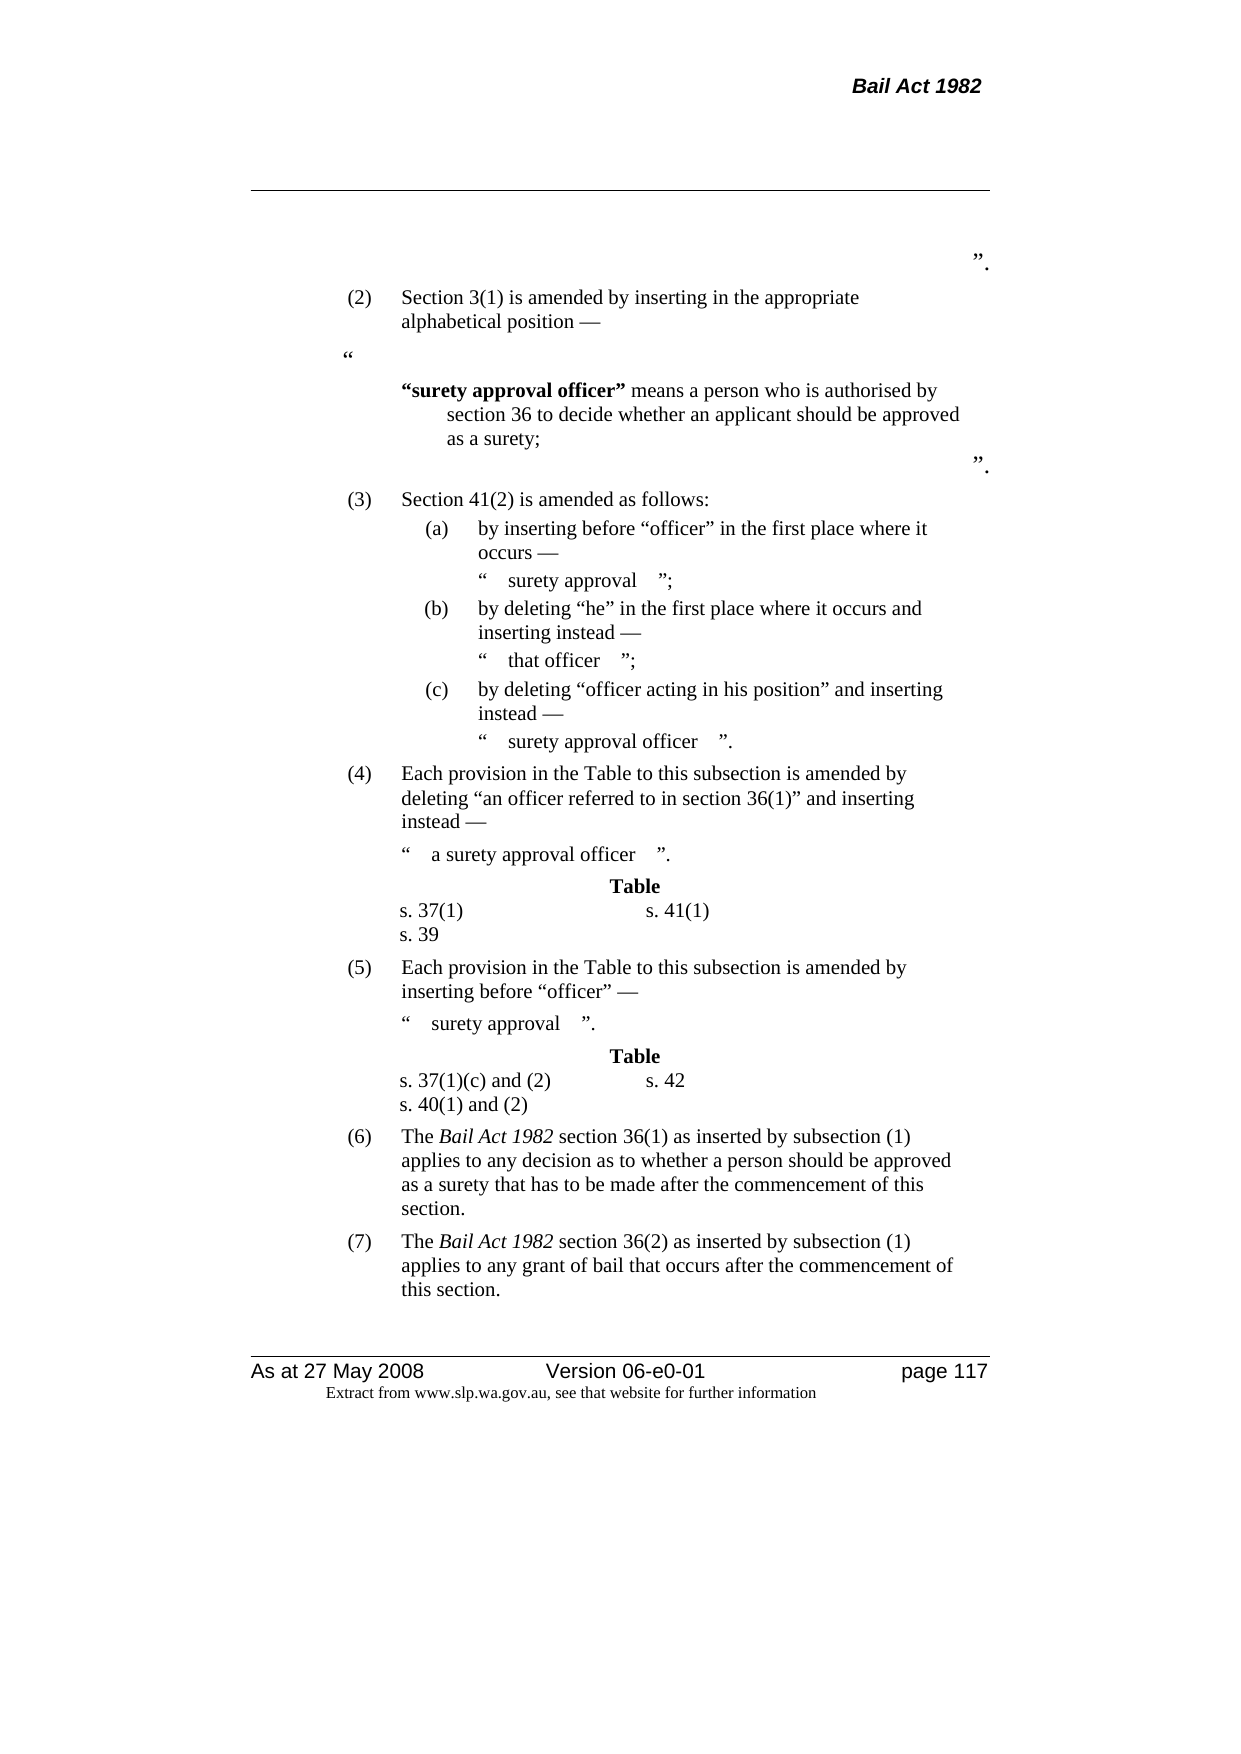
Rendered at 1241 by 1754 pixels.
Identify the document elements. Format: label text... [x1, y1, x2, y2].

text (b) by deleting “he” in the first place where it occurs and inserting instead — [389, 596, 960, 644]
text (4) Each provision in the Table to this subsection is amended by deleting “an officer referred to in section 36(1)” and inserting instead — [312, 761, 960, 833]
text ”. [251, 450, 990, 479]
text (3) Section 41(2) is amended as follows: [312, 487, 960, 511]
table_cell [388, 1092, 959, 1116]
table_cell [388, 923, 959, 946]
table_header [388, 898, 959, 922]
text “ surety approval officer ”. [389, 729, 960, 753]
text (c) by deleting “officer acting in his position” and inserting instead — [389, 677, 960, 725]
subtitle Table [309, 874, 960, 898]
text (6) The Bail Act 1982 section 36(1) as inserted by subsection (1) applies to any decision as to whether a person should be approved as a surety that has to be made after the commencement of this section. [312, 1124, 960, 1220]
text “ a surety approval officer ”. [312, 842, 960, 866]
subtitle Table [309, 1044, 960, 1068]
text “ that officer ”; [389, 648, 960, 672]
text (a) by inserting before “officer” in the first place where it occurs — [389, 516, 960, 564]
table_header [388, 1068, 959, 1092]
text “ surety approval ”. [312, 1011, 960, 1035]
text “surety approval officer” means a person who is authorised by section 36 to decide whether an applicant should be approved as a surety; [369, 378, 960, 450]
text (7) The Bail Act 1982 section 36(2) as inserted by subsection (1) applies to any grant of bail that occurs after the commencement of this section. [312, 1229, 960, 1301]
text “ [342, 345, 990, 374]
text “ surety approval ”; [389, 568, 960, 592]
text (5) Each provision in the Table to this subsection is amended by inserting before “officer” — [312, 955, 960, 1003]
text (2) Section 3(1) is amended by inserting in the appropriate alphabetical position — [312, 284, 960, 333]
text ”. [251, 247, 990, 276]
